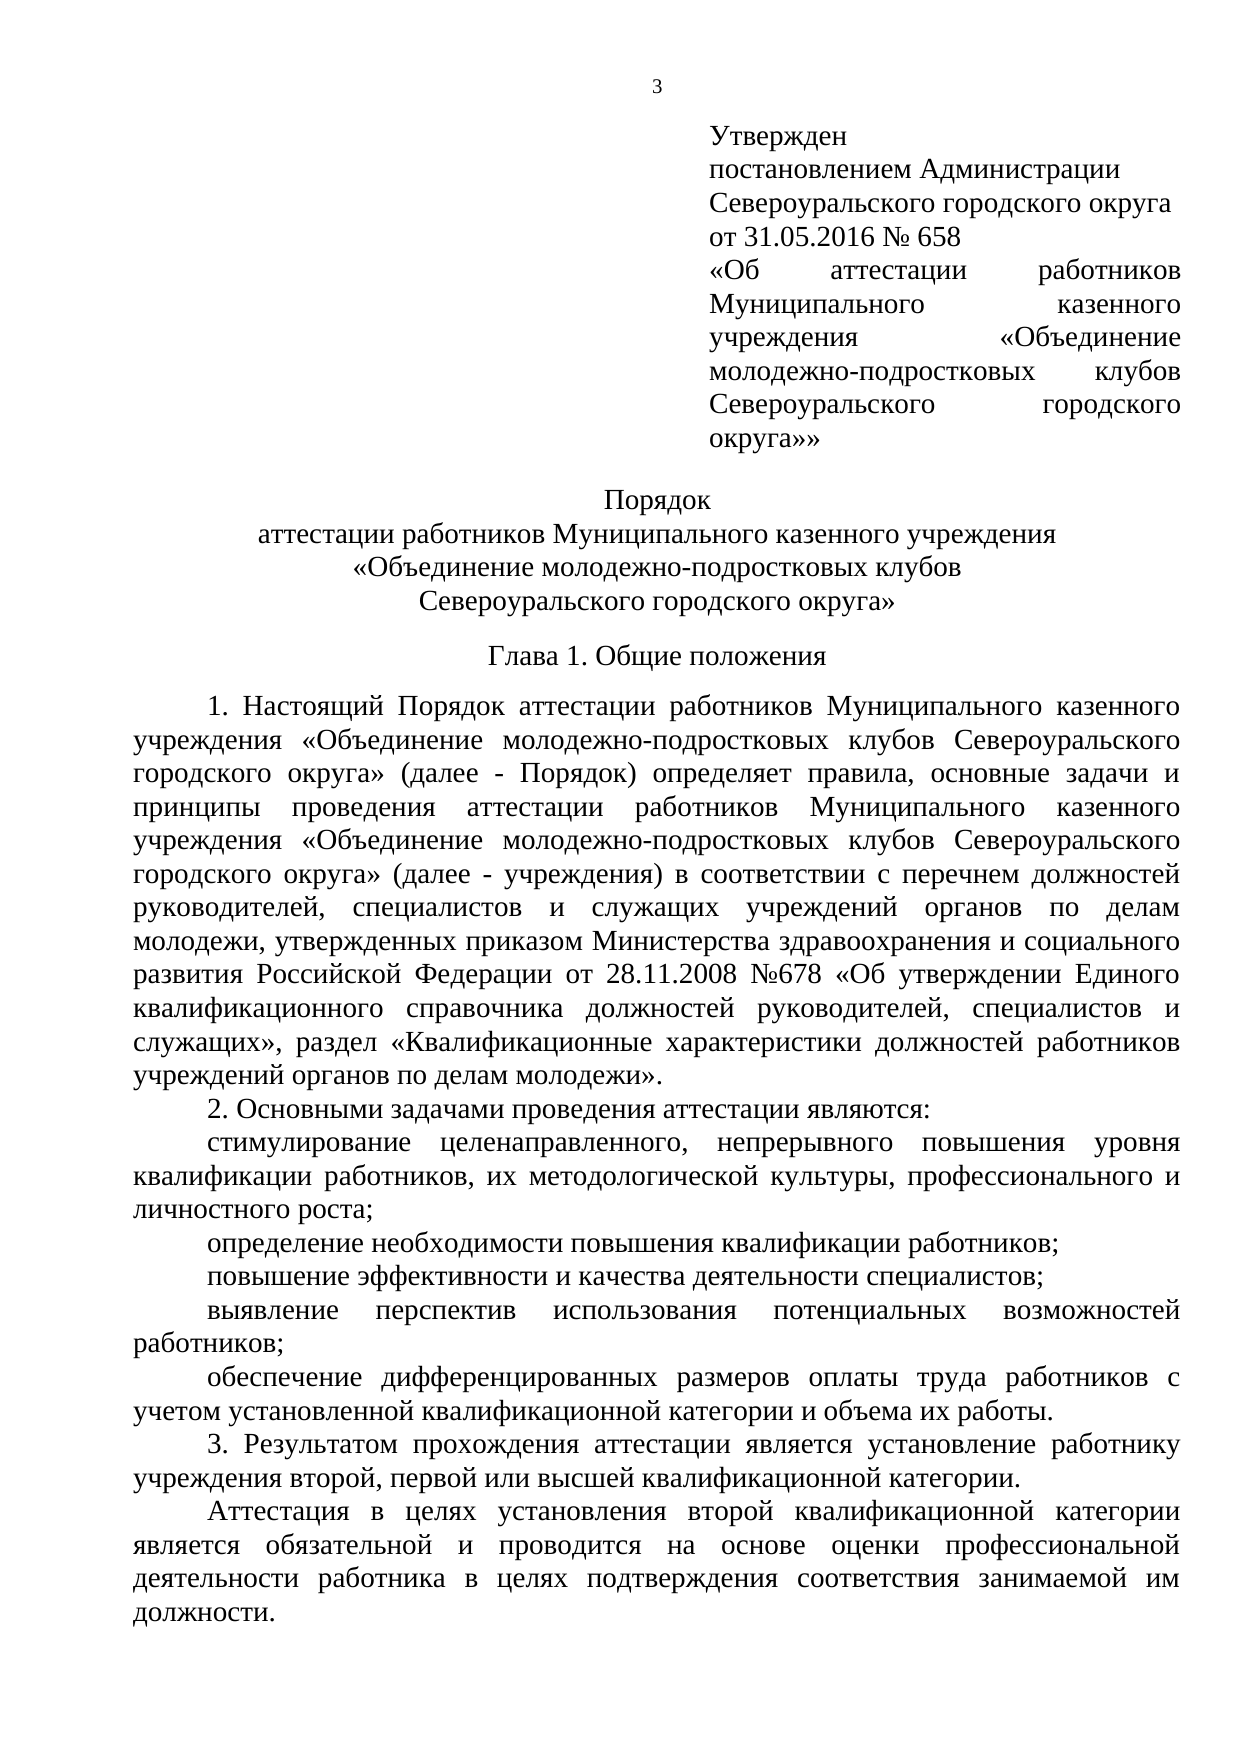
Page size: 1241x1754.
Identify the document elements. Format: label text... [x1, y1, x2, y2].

text определение необходимости повышения квалификации работников; [133, 1225, 1181, 1258]
text аттестации работников Муниципального казенного учреждения [133, 516, 1181, 549]
text выявление перспектив использования потенциальных возможностей работников; [133, 1292, 1181, 1359]
text «Об аттестации работников Муниципального казенного учреждения «Объединение молодежно-подростковых клубов Североуральского городского округа»» [709, 252, 1181, 453]
text Утвержден [709, 118, 1181, 152]
text 1. Настоящий Порядок аттестации работников Муниципального казенного учреждения «Объединение молодежно-подростковых клубов Североуральского городского округа» (далее - Порядок) определяет правила, основные задачи и принципы проведения аттестации работников Муниципального казенного учреждения «Объединение молодежно-подростковых клубов Североуральского городского округа» (далее - учреждения) в соответствии с перечнем должностей руководителей, специалистов и служащих учреждений органов по делам молодежи, утвержденных приказом Министерства здравоохранения и социального развития Российской Федерации от 28.11.2008 №678 «Об утверждении Единого квалификационного справочника должностей руководителей, специалистов и служащих», раздел «Квалификационные характеристики должностей работников учреждений органов по делам молодежи». [133, 688, 1181, 1091]
text стимулирование целенаправленного, непрерывного повышения уровня квалификации работников, их методологической культуры, профессионального и личностного роста; [133, 1124, 1181, 1225]
text «Объединение молодежно-подростковых клубов [133, 549, 1181, 583]
text повышение эффективности и качества деятельности специалистов; [133, 1258, 1181, 1292]
text обеспечение дифференцированных размеров оплаты труда работников с учетом установленной квалификационной категории и объема их работы. [133, 1359, 1181, 1426]
text 2. Основными задачами проведения аттестации являются: [133, 1091, 1181, 1124]
text 3. Результатом прохождения аттестации является установление работнику учреждения второй, первой или высшей квалификационной категории. [133, 1426, 1181, 1493]
text постановлением Администрации [709, 152, 1181, 185]
text Североуральского городского округа [709, 185, 1181, 219]
text Аттестация в целях установления второй квалификационной категории является обязательной и проводится на основе оценки профессиональной деятельности работника в целях подтверждения соответствия занимаемой им должности. [133, 1493, 1181, 1627]
text Североуральского городского округа» [133, 583, 1181, 616]
text от 31.05.2016 № 658 [709, 219, 1181, 252]
text Порядок [133, 482, 1181, 516]
text Глава 1. Общие положения [133, 638, 1181, 672]
